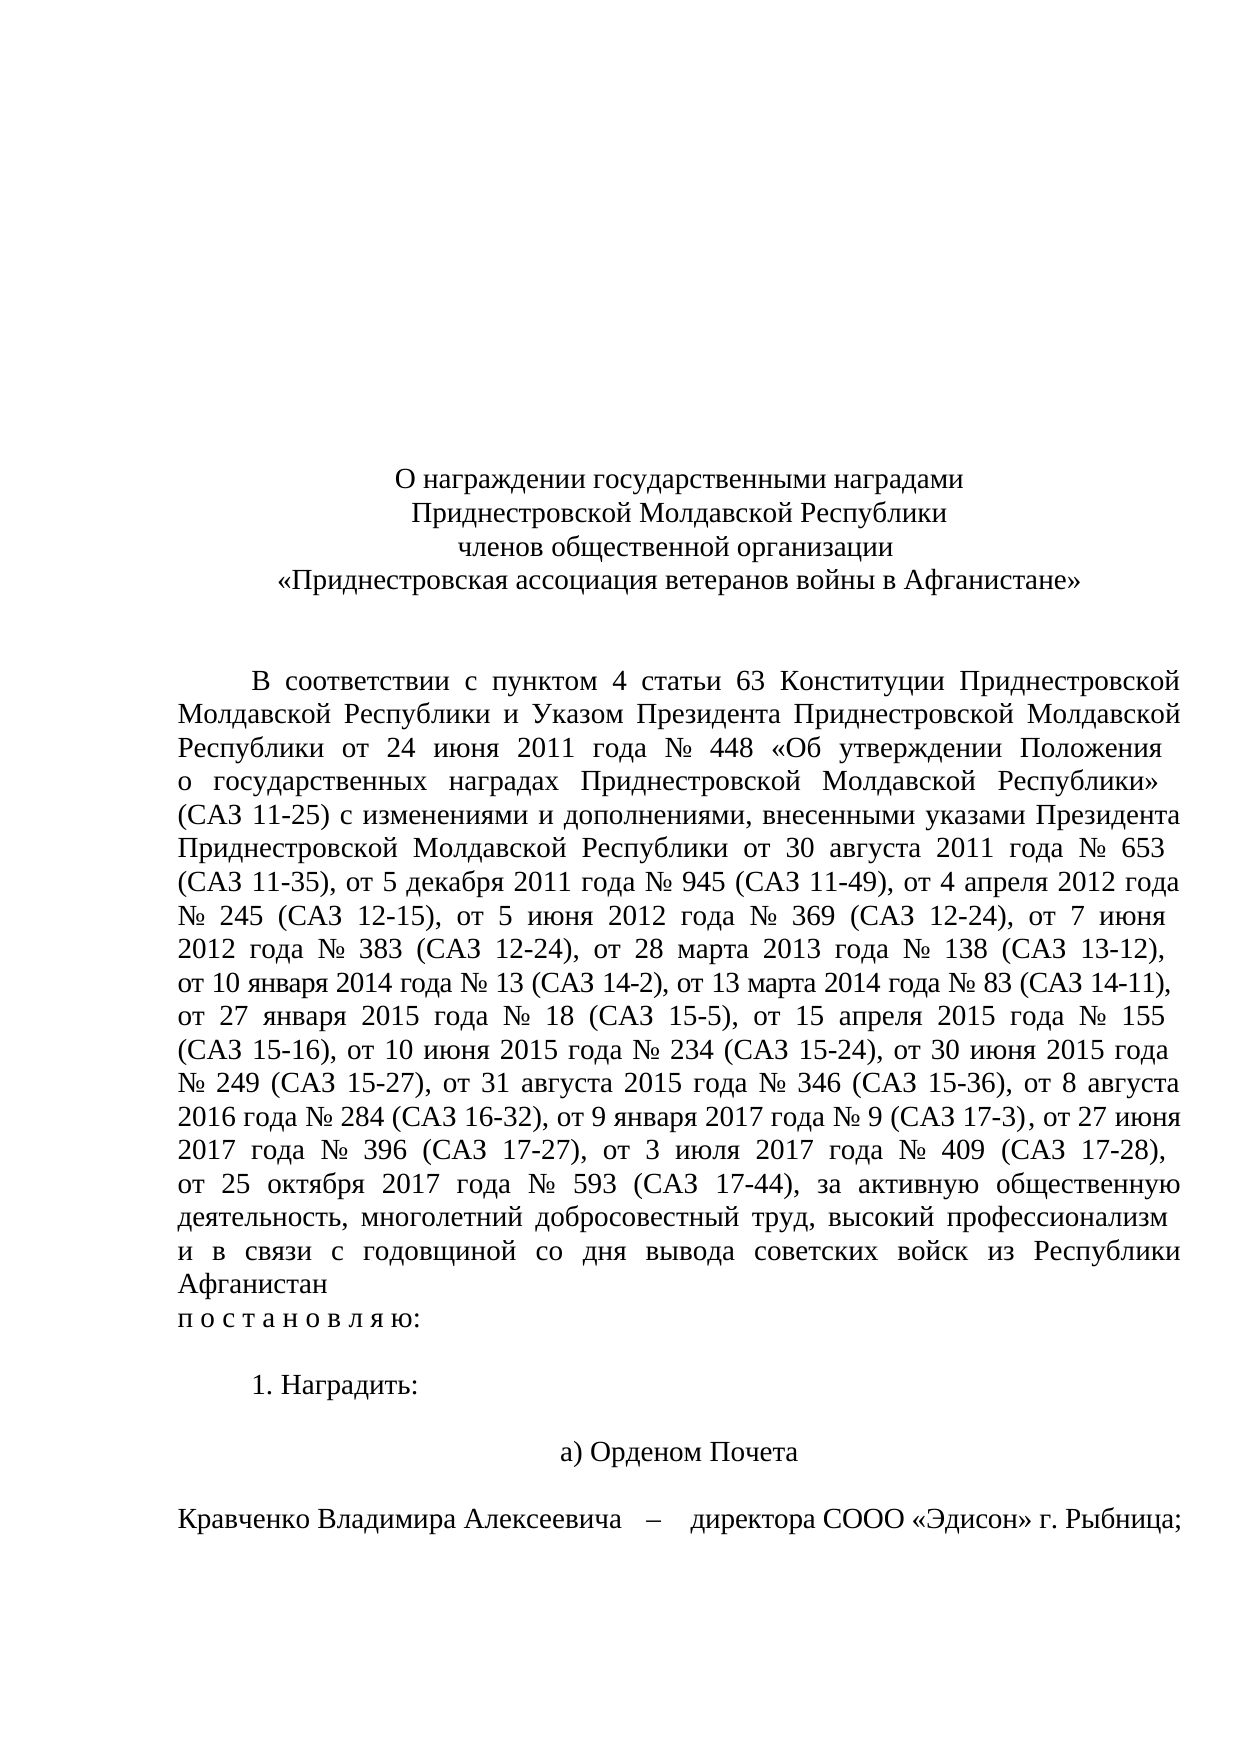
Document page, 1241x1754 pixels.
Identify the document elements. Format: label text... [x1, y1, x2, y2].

table_header – [635, 1501, 679, 1568]
table_header Кравченко Владимира Алексеевича [166, 1501, 635, 1568]
table_header директора СООО «Эдисон» г. Рыбница; [679, 1501, 1196, 1568]
list Наградить: [177, 1367, 1181, 1401]
text Приднестровской Молдавской Республики [177, 495, 1181, 529]
text членов общественной организации «Приднестровская ассоциация ветеранов войны в Афганистане» [177, 529, 1181, 596]
text В соответствии с пунктом 4 статьи 63 Конституции Приднестровской Молдавской Республики и Указом Президента Приднестровской Молдавской Республики от 24 июня 2011 года № 448 «Об утверждении Положения о государственных наградах Приднестровской Молдавской Республики» (САЗ 11-25) с изменениями и дополнениями, внесенными указами Президента Приднестровской Молдавской Республики от 30 августа 2011 года № 653 (САЗ 11-35), от 5 декабря 2011 года № 945 (САЗ 11-49), от 4 апреля 2012 года № 245 (САЗ 12-15), от 5 июня 2012 года № 369 (САЗ 12-24), от 7 июня 2012 года № 383 (САЗ 12-24), от 28 марта 2013 года № 138 (САЗ 13-12), от 10 января 2014 года № 13 (САЗ 14-2), от 13 марта 2014 года № 83 (САЗ 14-11), от 27 января 2015 года № 18 (САЗ 15-5), от 15 апреля 2015 года № 155 (САЗ 15-16), от 10 июня 2015 года № 234 (САЗ 15-24), от 30 июня 2015 года № 249 (САЗ 15-27), от 31 августа 2015 года № 346 (САЗ 15-36), от 8 августа 2016 года № 284 (САЗ 16-32), от 9 января 2017 года № 9 (САЗ 17-3), от 27 июня 2017 года № 396 (САЗ 17-27), от 3 июля 2017 года № 409 (САЗ 17-28), от 25 октября 2017 года № 593 (САЗ 17-44), за активную общественную деятельность, многолетний добросовестный труд, высокий профессионализм и в связи с годовщиной со дня вывода советских войск из Республики Афганистан [177, 663, 1181, 1300]
text а) Орденом Почета [177, 1434, 1181, 1468]
text О награждении государственными наградами [177, 462, 1181, 495]
text п о с т а н о в л я ю: [177, 1300, 1181, 1334]
